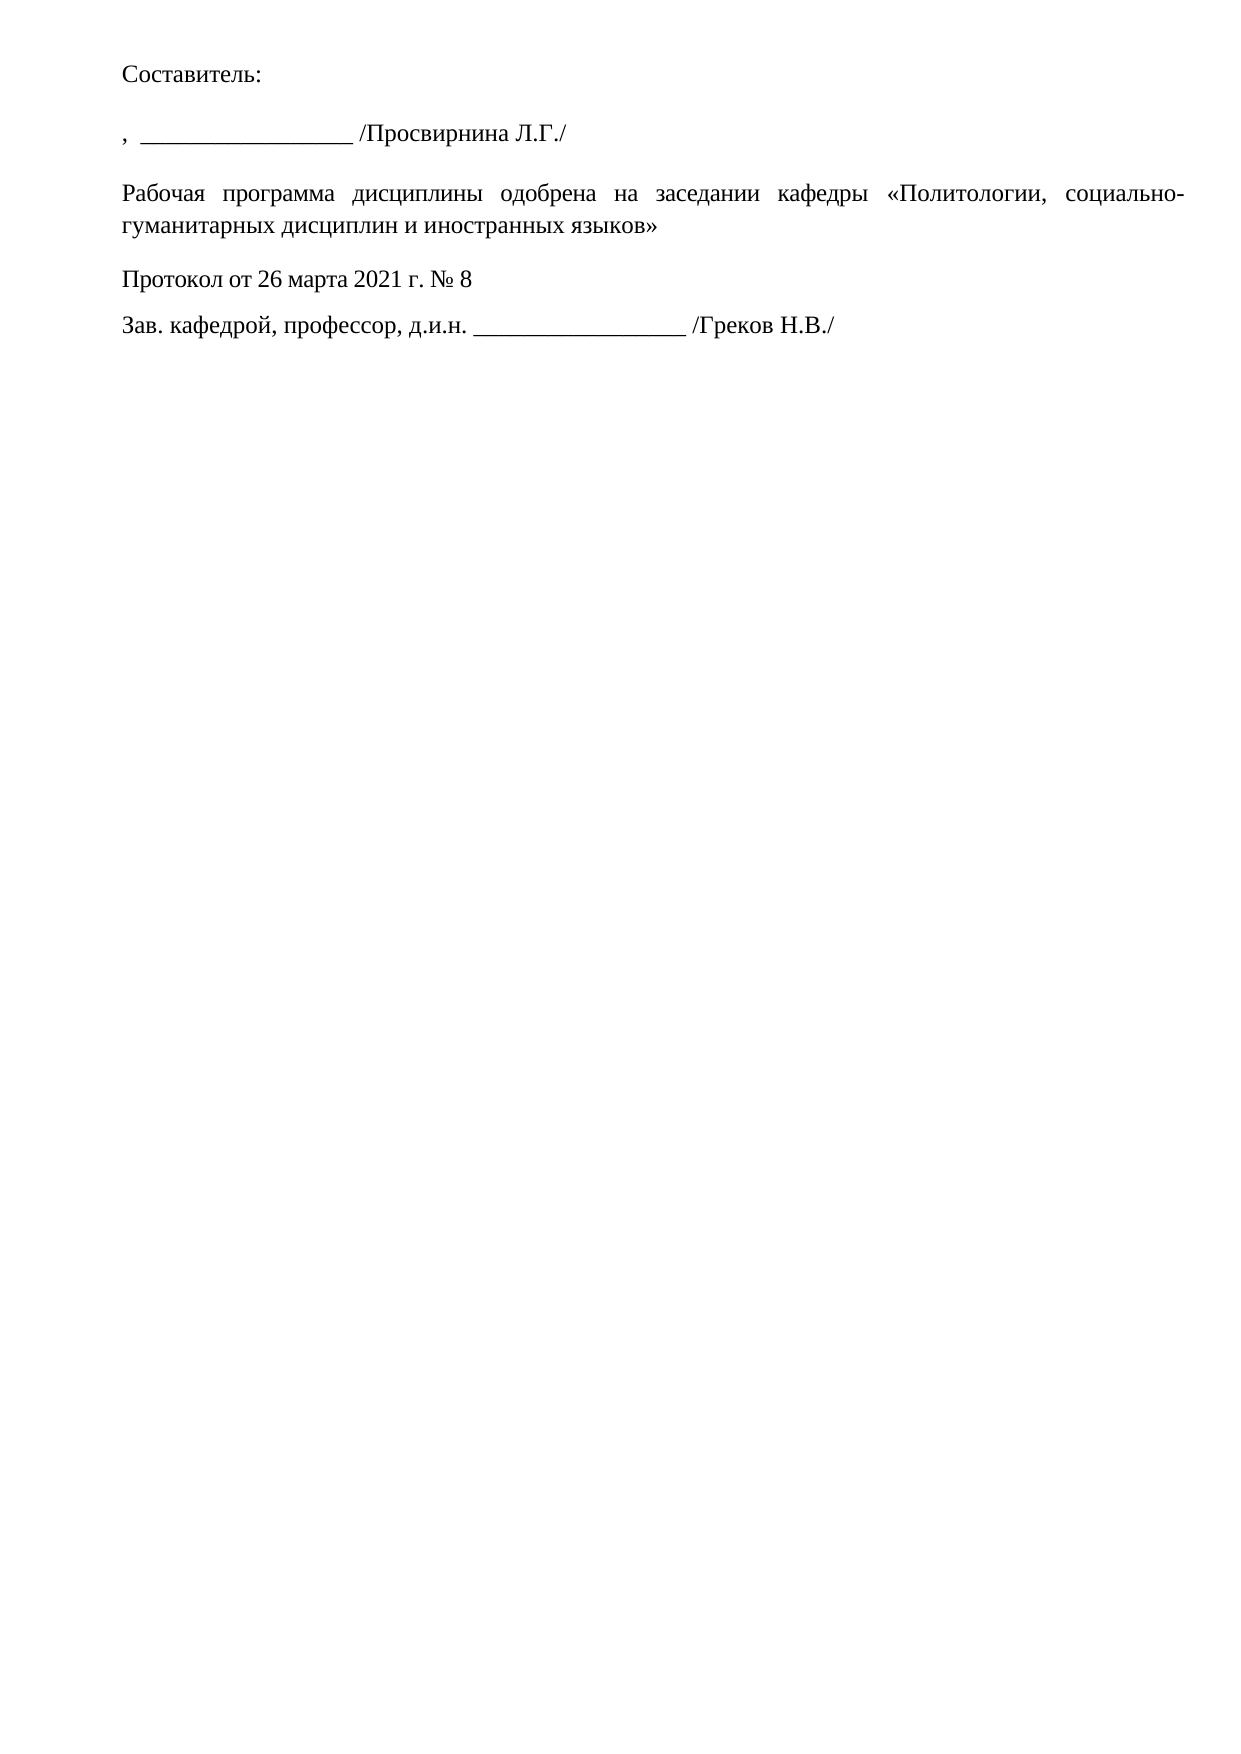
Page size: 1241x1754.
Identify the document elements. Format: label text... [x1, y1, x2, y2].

table_header Составитель: , _________________ /Просвирнина Л.Г./ Рабочая программа дисциплины одобрена на заседании кафедры «Политологии, социально-гуманитарных дисциплин и иностранных языков» Протокол от 26 марта 2021 г. № 8 [118, 59, 1188, 310]
table_cell Зав. кафедрой, профессор, д.и.н. _________________ /Греков Н.В./ [118, 310, 1188, 339]
